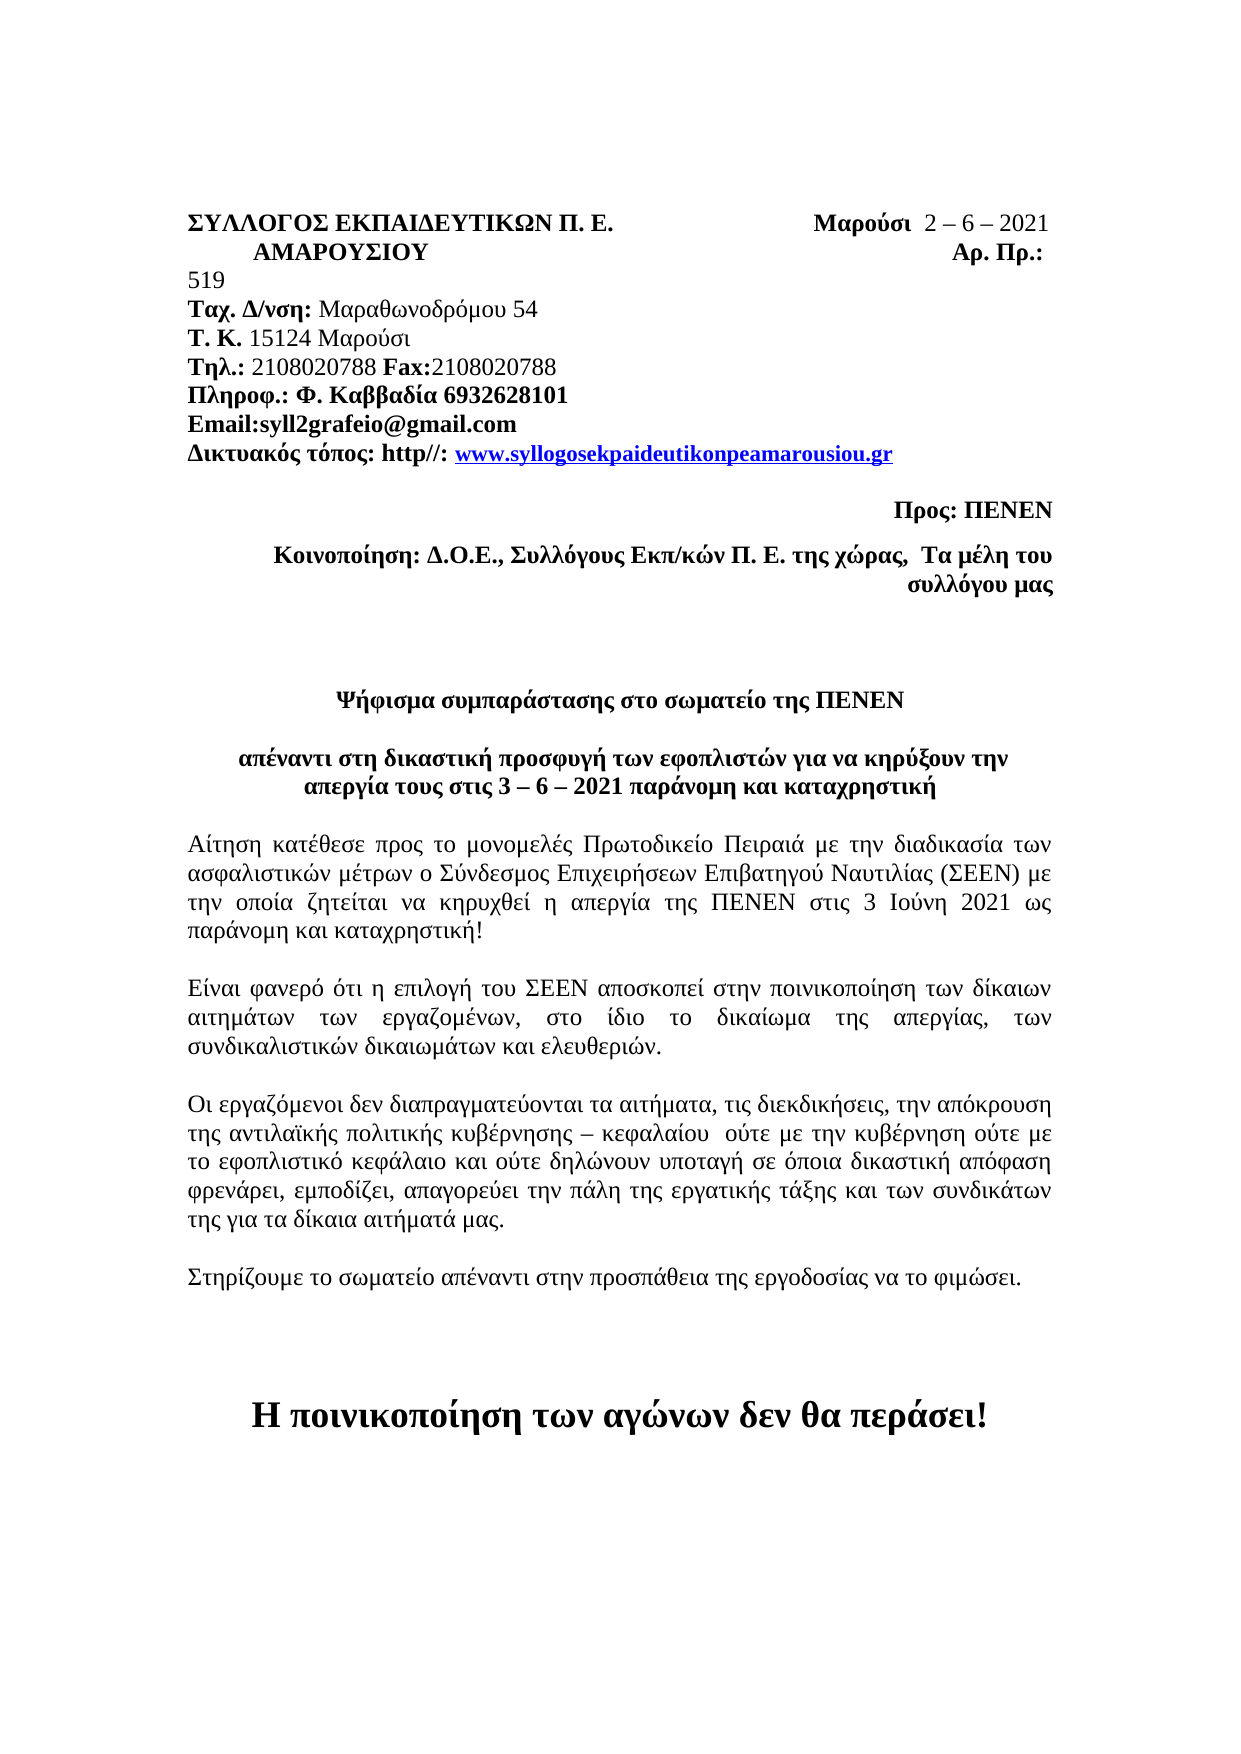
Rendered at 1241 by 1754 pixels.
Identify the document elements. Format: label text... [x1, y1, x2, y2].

text Προς: ΠΕΝΕΝ [187, 495, 1053, 523]
text Email:syll2grafeio@gmail.com [187, 409, 1053, 438]
text Ψήφισμα συμπαράστασης στο σωματείο της ΠΕΝΕΝ [187, 685, 1053, 713]
text Η ποινικοποίηση των αγώνων δεν θα περάσει! [187, 1392, 1053, 1435]
text ΣΥΛΛΟΓΟΣ ΕΚΠΑΙΔΕΥΤΙΚΩΝ Π. Ε. Μαρούσι 2 – 6 – 2021 [187, 208, 1053, 237]
text Στηρίζουμε το σωματείο απέναντι στην προσπάθεια της εργοδοσίας να το φιμώσει. [187, 1262, 1053, 1291]
text Τ. Κ. 15124 Μαρούσι [187, 323, 1053, 352]
text Οι εργαζόμενοι δεν διαπραγματεύονται τα αιτήματα, τις διεκδικήσεις, την απόκρουση της αντιλαϊκής πολιτικής κυβέρνησης – κεφαλαίου ούτε με την κυβέρνηση ούτε με το εφοπλιστικό κεφάλαιο και ούτε δηλώνουν υποταγή σε όποια δικαστική απόφαση φρενάρει, εμποδίζει, απαγορεύει την πάλη της εργατικής τάξης και των συνδικάτων της για τα δίκαια αιτήματά μας. [187, 1089, 1053, 1233]
text Πληροφ.: Φ. Καββαδία 6932628101 [187, 380, 1053, 409]
text Είναι φανερό ότι η επιλογή του ΣΕΕΝ αποσκοπεί στην ποινικοποίηση των δίκαιων αιτημάτων των εργαζομένων, στο ίδιο το δικαίωμα της απεργίας, των συνδικαλιστικών δικαιωμάτων και ελευθεριών. [187, 973, 1053, 1060]
text Κοινοποίηση: Δ.Ο.Ε., Συλλόγους Εκπ/κών Π. Ε. της χώρας, Τα μέλη του συλλόγου μας [187, 540, 1053, 598]
text Αίτηση κατέθεσε προς το μονομελές Πρωτοδικείο Πειραιά με την διαδικασία των ασφαλιστικών μέτρων ο Σύνδεσμος Επιχειρήσεων Επιβατηγού Ναυτιλίας (ΣΕΕΝ) με την οποία ζητείται να κηρυχθεί η απεργία της ΠΕΝΕΝ στις 3 Ιούνη 2021 ως παράνομη και καταχρηστική! [187, 829, 1053, 944]
text Δικτυακός τόπος: http//: www.syllogosekpaideutikonpeamarousiou.gr [187, 438, 1053, 467]
text ΑΜΑΡΟΥΣΙΟΥ Αρ. Πρ.: 519 [187, 237, 1053, 294]
text Τηλ.: 2108020788 Fax:2108020788 [187, 352, 1053, 380]
text απέναντι στη δικαστική προσφυγή των εφοπλιστών για να κηρύξουν την απεργία τους στις 3 – 6 – 2021 παράνομη και καταχρηστική [187, 743, 1053, 800]
text Ταχ. Δ/νση: Μαραθωνοδρόμου 54 [187, 294, 1053, 323]
